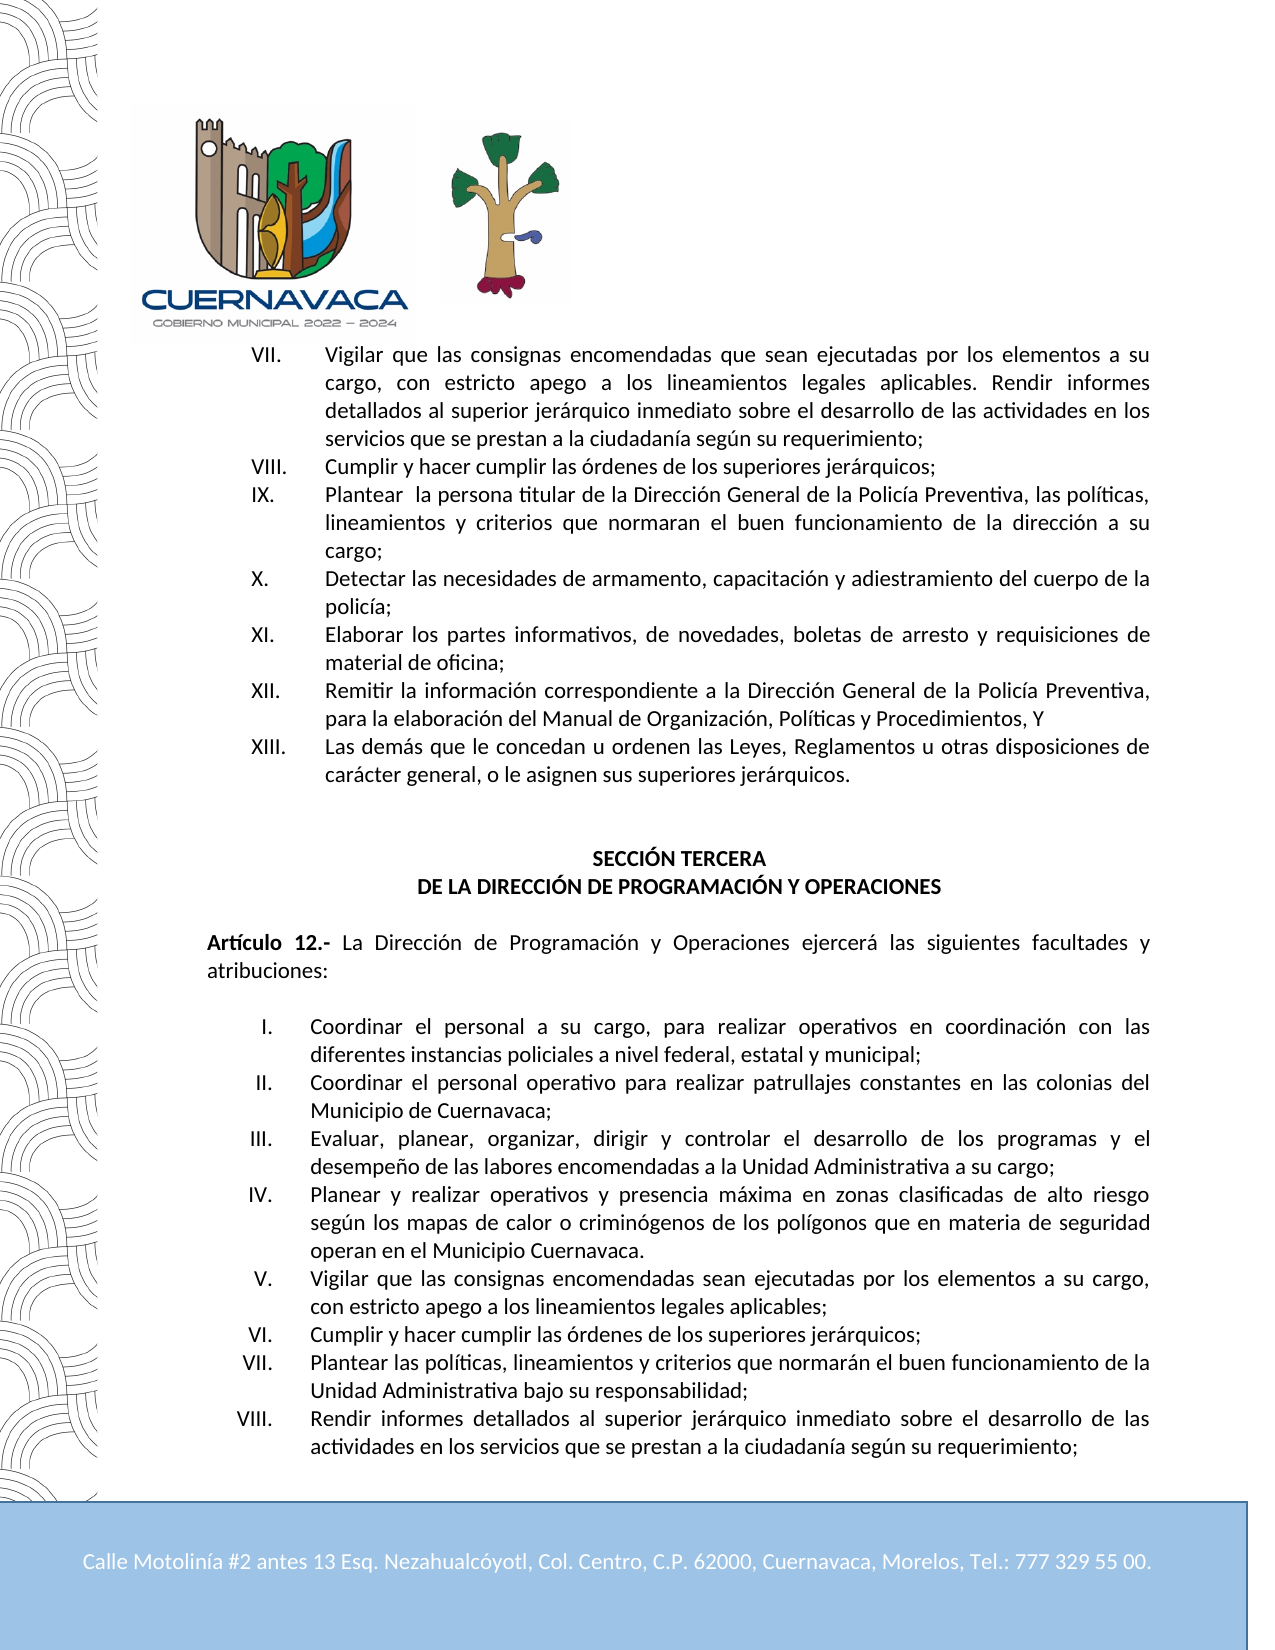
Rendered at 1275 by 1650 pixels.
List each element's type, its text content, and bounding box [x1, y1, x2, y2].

list Elaborar los partes informativos, de novedades, boletas de arresto y requisiciones de material de oficina; [251, 620, 1152, 676]
list Vigilar que las consignas encomendadas sean ejecutadas por los elementos a su cargo, con estricto apego a los lineamientos legales aplicables; [273, 1264, 1152, 1320]
list Plantear la persona titular de la Dirección General de la Policía Preventiva, las políticas, lineamientos y criterios que normaran el buen funcionamiento de la dirección a su cargo; [251, 480, 1152, 564]
list Plantear las políticas, lineamientos y criterios que normarán el buen funcionamiento de la Unidad Administrativa bajo su responsabilidad; [273, 1348, 1152, 1404]
list Planear y realizar operativos y presencia máxima en zonas clasificadas de alto riesgo según los mapas de calor o criminógenos de los polígonos que en materia de seguridad operan en el Municipio Cuernavaca. [273, 1180, 1152, 1264]
list Cumplir y hacer cumplir las órdenes de los superiores jerárquicos; [273, 1320, 1152, 1348]
list Cumplir y hacer cumplir las órdenes de los superiores jerárquicos; [251, 452, 1152, 480]
picture [440, 120, 570, 305]
list Coordinar el personal operativo para realizar patrullajes constantes en las colonias del Municipio de Cuernavaca; [273, 1068, 1152, 1124]
text Artículo 12.- La Dirección de Programación y Operaciones ejercerá las siguientes facultades y atribuciones: [207, 928, 1152, 984]
list Las demás que le concedan u ordenen las Leyes, Reglamentos u otras disposiciones de carácter general, o le asignen sus superiores jerárquicos. [251, 732, 1152, 788]
list Coordinar el personal a su cargo, para realizar operativos en coordinación con las diferentes instancias policiales a nivel federal, estatal y municipal; [273, 1012, 1152, 1068]
list Remitir la información correspondiente a la Dirección General de la Policía Preventiva, para la elaboración del Manual de Organización, Políticas y Procedimientos, Y [251, 676, 1152, 732]
picture [0, 0, 98, 1501]
list Evaluar, planear, organizar, dirigir y controlar el desarrollo de los programas y el desempeño de las labores encomendadas a la Unidad Administrativa a su cargo; [273, 1124, 1152, 1180]
list Vigilar que las consignas encomendadas que sean ejecutadas por los elementos a su cargo, con estricto apego a los lineamientos legales aplicables. Rendir informes detallados al superior jerárquico inmediato sobre el desarrollo de las actividades en los servicios que se prestan a la ciudadanía según su requerimiento; [251, 340, 1152, 452]
text SECCIÓN TERCERA [207, 844, 1152, 872]
picture [130, 104, 418, 345]
list Rendir informes detallados al superior jerárquico inmediato sobre el desarrollo de las actividades en los servicios que se prestan a la ciudadanía según su requerimiento; [273, 1404, 1152, 1461]
list Detectar las necesidades de armamento, capacitación y adiestramiento del cuerpo de la policía; [251, 564, 1152, 620]
text DE LA DIRECCIÓN DE PROGRAMACIÓN Y OPERACIONES [207, 872, 1152, 900]
